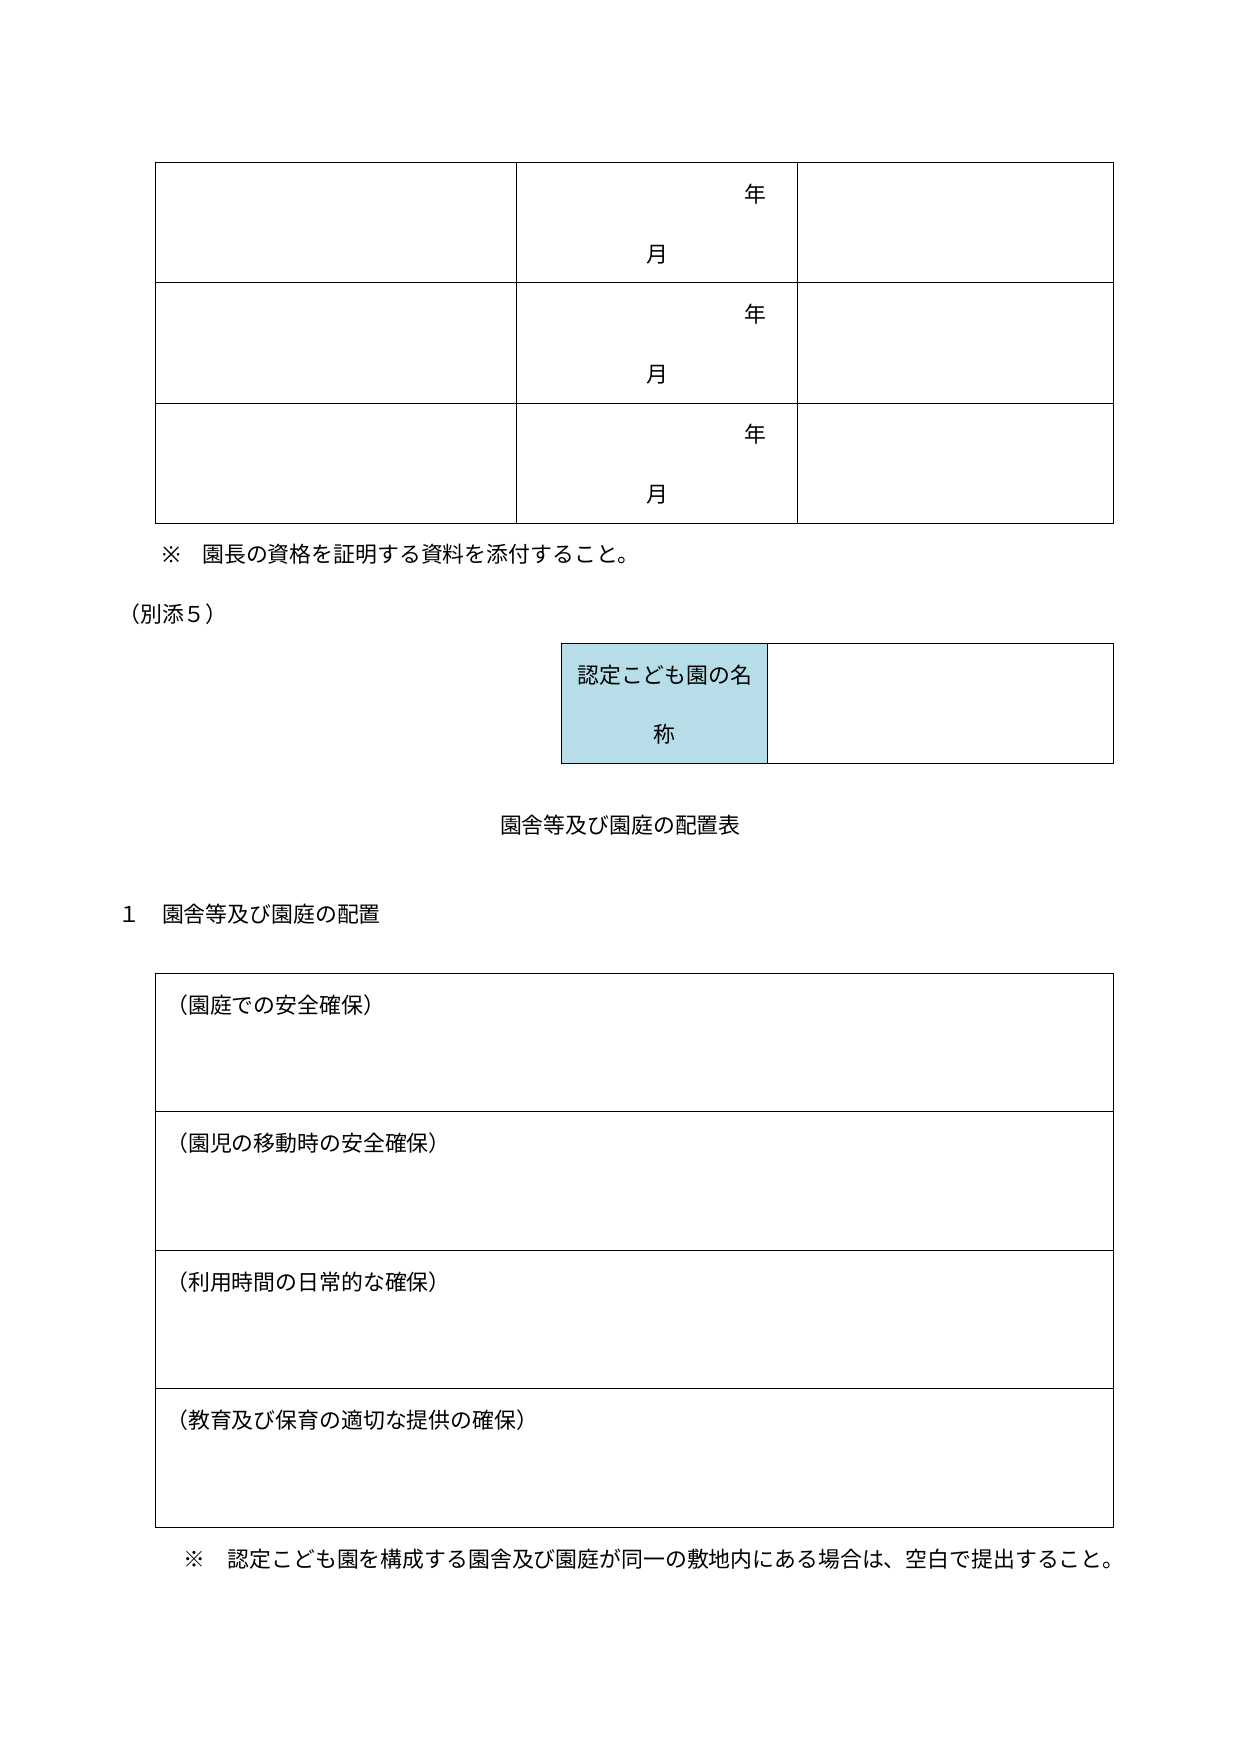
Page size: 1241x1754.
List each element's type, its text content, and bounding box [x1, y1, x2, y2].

text ※ 認定こども園を構成する園舎及び園庭が同一の敷地内にある場合は、空白で提出すること。 [118, 1528, 1122, 1587]
table_cell 年 月 [517, 163, 797, 282]
table_cell 年 月 [517, 283, 797, 402]
text １ 園舎等及び園庭の配置 [118, 883, 1122, 943]
table_header 認定こども園の名称 [562, 644, 767, 763]
table_cell [156, 163, 516, 282]
text ※ 園長の資格を証明する資料を添付すること。 [118, 524, 1122, 583]
table_cell （教育及び保育の適切な提供の確保） [156, 1389, 1113, 1527]
table_cell （園児の移動時の安全確保） [156, 1112, 1113, 1250]
table_cell [156, 283, 516, 402]
table_header [768, 644, 1113, 763]
table_cell [156, 404, 516, 523]
text （別添５） [118, 583, 1122, 643]
text 園舎等及び園庭の配置表 [118, 794, 1122, 853]
table_cell [798, 283, 1113, 402]
table_header （園庭での安全確保） [156, 974, 1113, 1111]
table_cell [798, 404, 1113, 523]
table_cell [798, 163, 1113, 282]
table_cell （利用時間の日常的な確保） [156, 1251, 1113, 1388]
table_cell 年 月 [517, 404, 797, 523]
